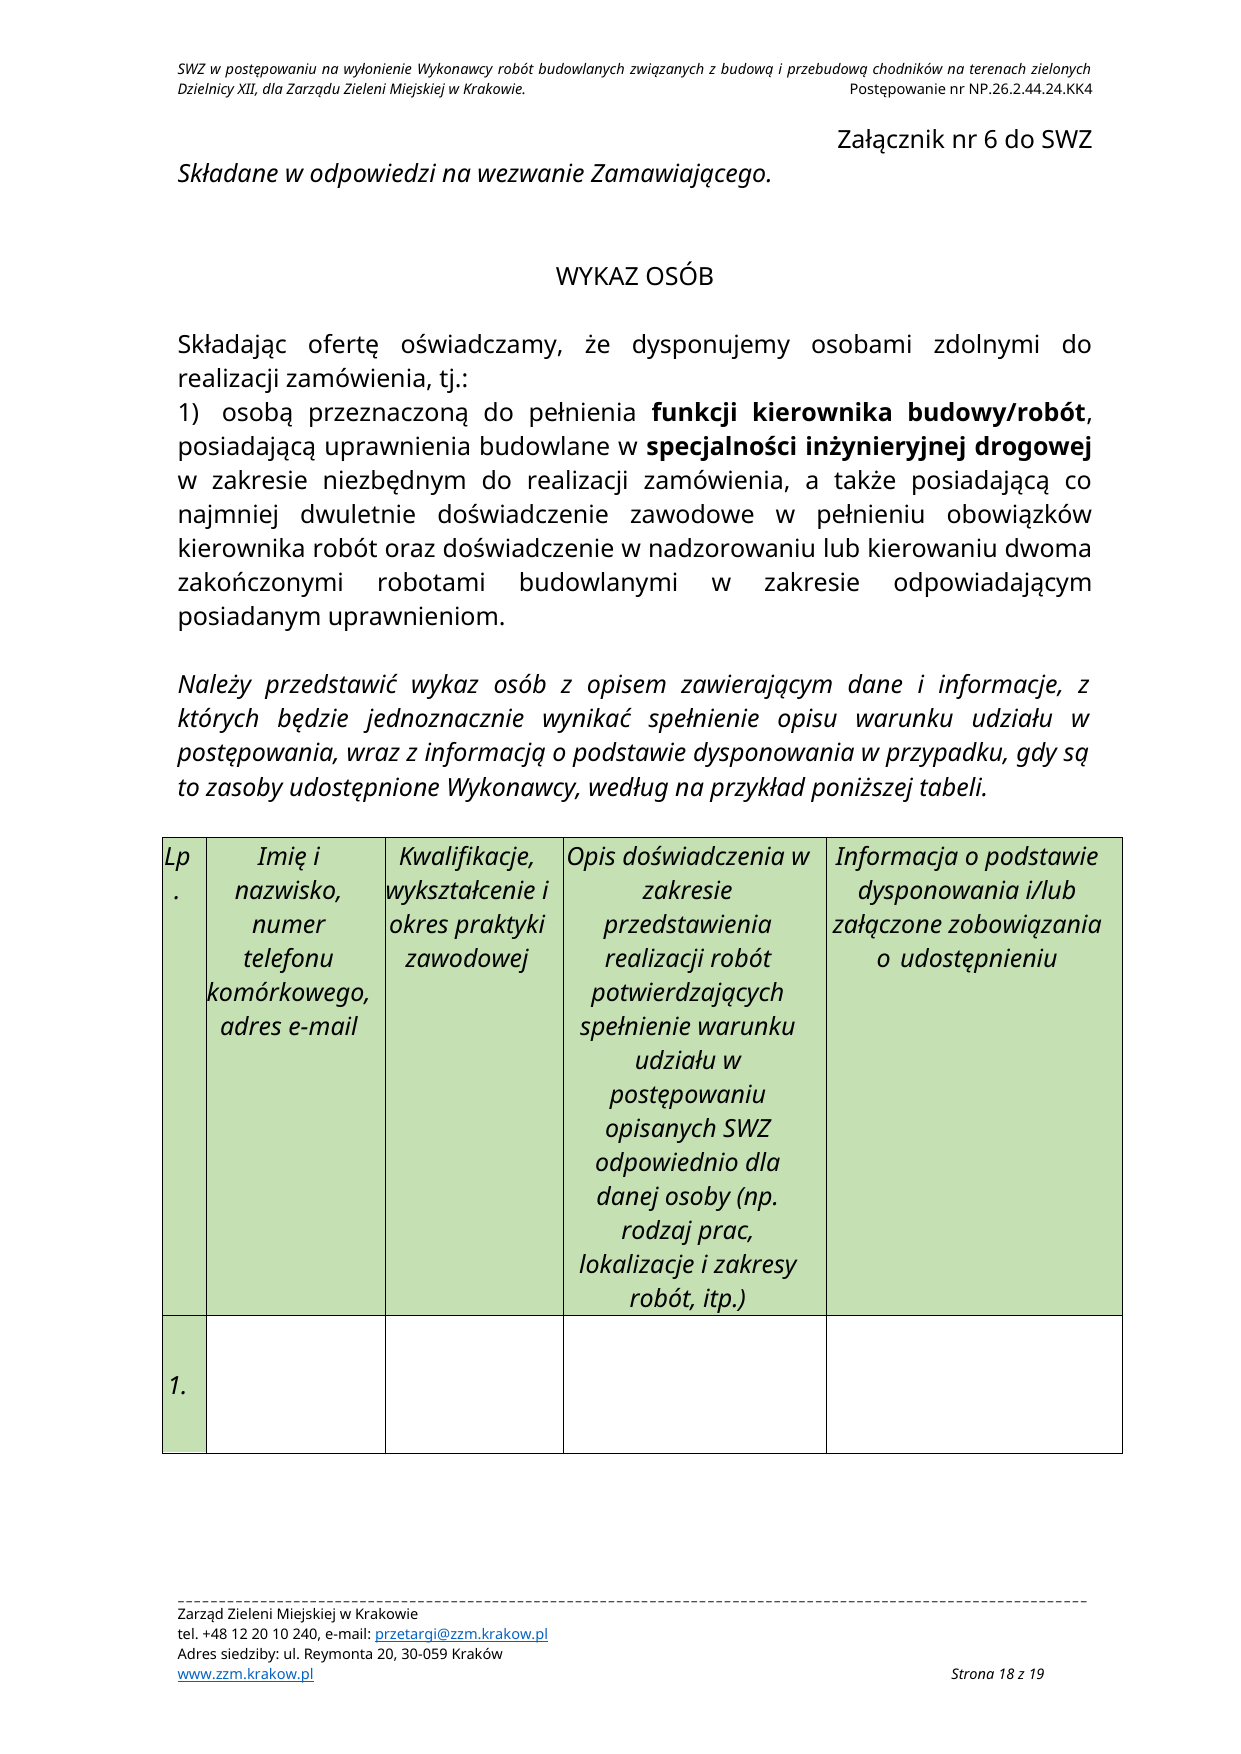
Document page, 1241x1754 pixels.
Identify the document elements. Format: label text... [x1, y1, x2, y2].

text Załącznik nr 6 do SWZ [177, 122, 1093, 156]
text Składając ofertę oświadczamy, że dysponujemy osobami zdolnymi do realizacji zamówienia, tj.: [177, 326, 1093, 394]
list osobą przeznaczoną do pełnienia funkcji kierownika budowy/robót, posiadającą uprawnienia budowlane w specjalności inżynieryjnej drogowej w zakresie niezbędnym do realizacji zamówienia, a także posiadającą co najmniej dwuletnie doświadczenie zawodowe w pełnieniu obowiązków kierownika robót oraz doświadczenie w nadzorowaniu lub kierowaniu dwoma zakończonymi robotami budowlanymi w zakresie odpowiadającym posiadanym uprawnieniom. [177, 394, 1093, 633]
table_cell [207, 1316, 385, 1452]
table_cell [564, 1316, 826, 1452]
table_cell [386, 1316, 563, 1452]
text Składane w odpowiedzi na wezwanie Zamawiającego. [177, 156, 1093, 190]
table_cell [827, 1316, 1122, 1452]
table_header Imię i nazwisko, numer telefonu komórkowego, adres e-mail [207, 838, 385, 1315]
text Należy przedstawić wykaz osób z opisem zawierającym dane i informacje, z których będzie jednoznacznie wynikać spełnienie opisu warunku udziału w postępowania, wraz z informacją o podstawie dysponowania w przypadku, gdy są to zasoby udostępnione Wykonawcy, według na przykład poniższej tabeli. [177, 667, 1093, 803]
table_header Kwalifikacje, wykształcenie i okres praktyki zawodowej [386, 838, 563, 1315]
table_header Lp. [163, 838, 206, 1315]
table_header Opis doświadczenia w zakresie przedstawienia realizacji robót potwierdzających spełnienie warunku udziału w postępowaniu opisanych SWZ odpowiednio dla danej osoby (np. rodzaj prac, lokalizacje i zakresy robót, itp.) [564, 838, 826, 1315]
text WYKAZ OSÓB [177, 258, 1093, 292]
table_header Informacja o podstawie dysponowania i/lub załączone zobowiązania o udostępnieniu [827, 838, 1122, 1315]
table_cell 1. [163, 1316, 206, 1452]
